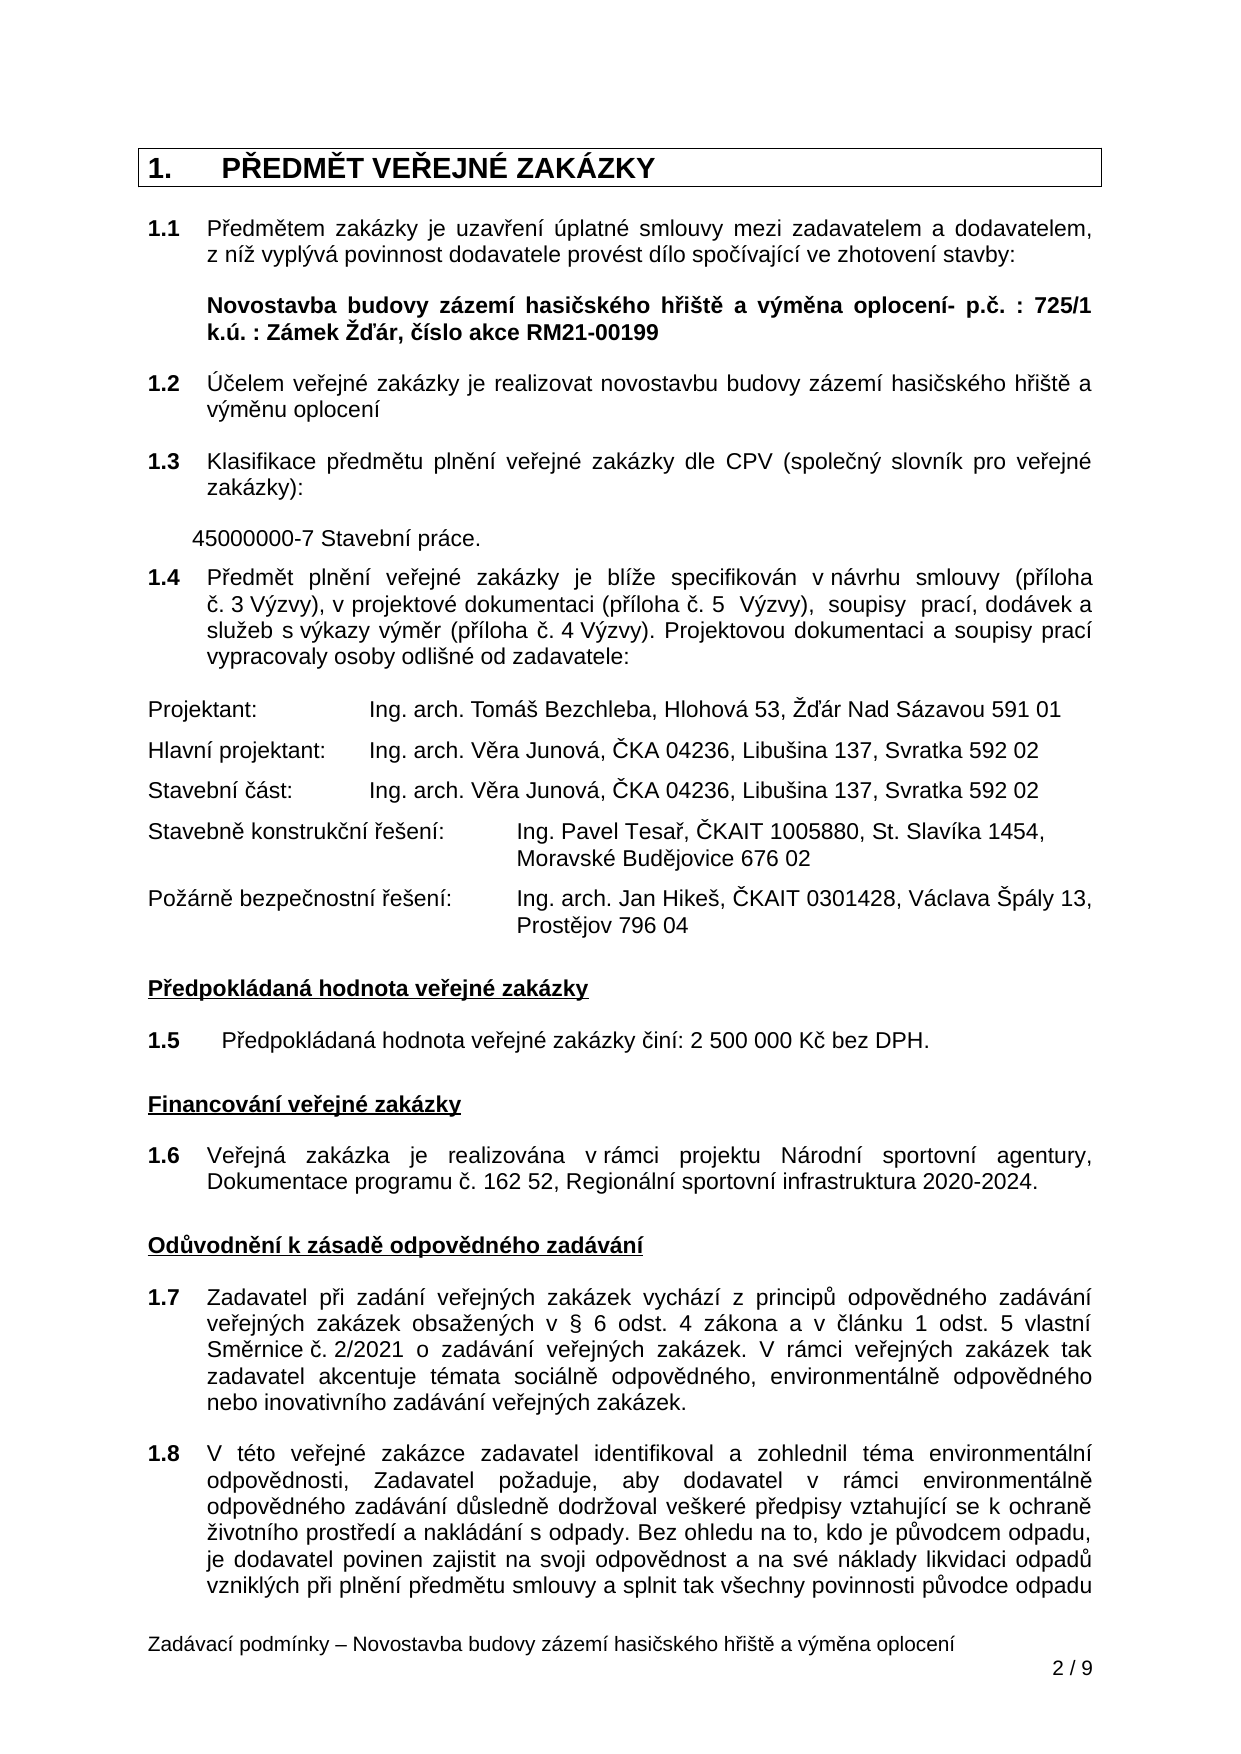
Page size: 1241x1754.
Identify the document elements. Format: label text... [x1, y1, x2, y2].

text Předmět veřejné zakázky [139, 149, 1101, 186]
text Hlavní projektant: Ing. arch. Věra Junová, ČKA 04236, Libušina 137, Svratka 592 02 [148, 737, 1093, 763]
text Stavebně konstrukční řešení: Ing. Pavel Tesař, ČKAIT 1005880, St. Slavíka 1454, [148, 818, 1093, 844]
text Účelem veřejné zakázky je realizovat novostavbu budovy zázemí hasičského hřiště a výměnu oplocení [148, 370, 1093, 423]
text Moravské Budějovice 676 02 [443, 844, 1093, 871]
text Předmětem zakázky je uzavření úplatné smlouvy mezi zadavatelem a dodavatelem, z níž vyplývá povinnost dodavatele provést dílo spočívající ve zhotovení stavby: [148, 214, 1093, 267]
text Předmět plnění veřejné zakázky je blíže specifikován v návrhu smlouvy (příloha č. 3 Výzvy), v projektové dokumentaci (příloha č. 5 Výzvy), soupisy prací, dodávek a služeb s výkazy výměr (příloha č. 4 Výzvy). Projektovou dokumentaci a soupisy prací vypracovaly osoby odlišné od zadavatele: [148, 564, 1093, 669]
text Požárně bezpečnostní řešení: Ing. arch. Jan Hikeš, ČKAIT 0301428, Václava Špály 13, Prostějov 796 04 [148, 885, 1093, 938]
list Projektant: Ing. arch. Tomáš Bezchleba, Hlohová 53, Žďár Nad Sázavou 591 01 [148, 696, 1093, 722]
text Předpokládaná hodnota veřejné zakázky [148, 975, 1093, 1002]
text Klasifikace předmětu plnění veřejné zakázky dle CPV (společný slovník pro veřejné zakázky): [148, 448, 1093, 500]
text Financování veřejné zakázky [148, 1091, 1093, 1117]
text Předpokládaná hodnota veřejné zakázky činí: 2 500 000 Kč bez DPH. [148, 1027, 1093, 1053]
text Stavební část: Ing. arch. Věra Junová, ČKA 04236, Libušina 137, Svratka 592 02 [148, 777, 1093, 804]
list Novostavba budovy zázemí hasičského hřiště a výměna oplocení- p.č. : 725/1 k.ú. : Zámek Žďár, číslo akce RM21-00199 [207, 292, 1093, 345]
text Odůvodnění k zásadě odpovědného zadávání [148, 1232, 1093, 1258]
text Veřejná zakázka je realizována v rámci projektu Národní sportovní agentury, Dokumentace programu č. 162 52, Regionální sportovní infrastruktura 2020-2024. [148, 1142, 1093, 1195]
text Zadavatel při zadání veřejných zakázek vychází z principů odpovědného zadávání veřejných zakázek obsažených v § 6 odst. 4 zákona a v článku 1 odst. 5 vlastní Směrnice č. 2/2021 o zadávání veřejných zakázek. V rámci veřejných zakázek tak zadavatel akcentuje témata sociálně odpovědného, environmentálně odpovědného nebo inovativního zadávání veřejných zakázek. [148, 1283, 1093, 1415]
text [148, 1440, 1093, 1598]
text 45000000-7 Stavební práce. [192, 525, 1093, 552]
